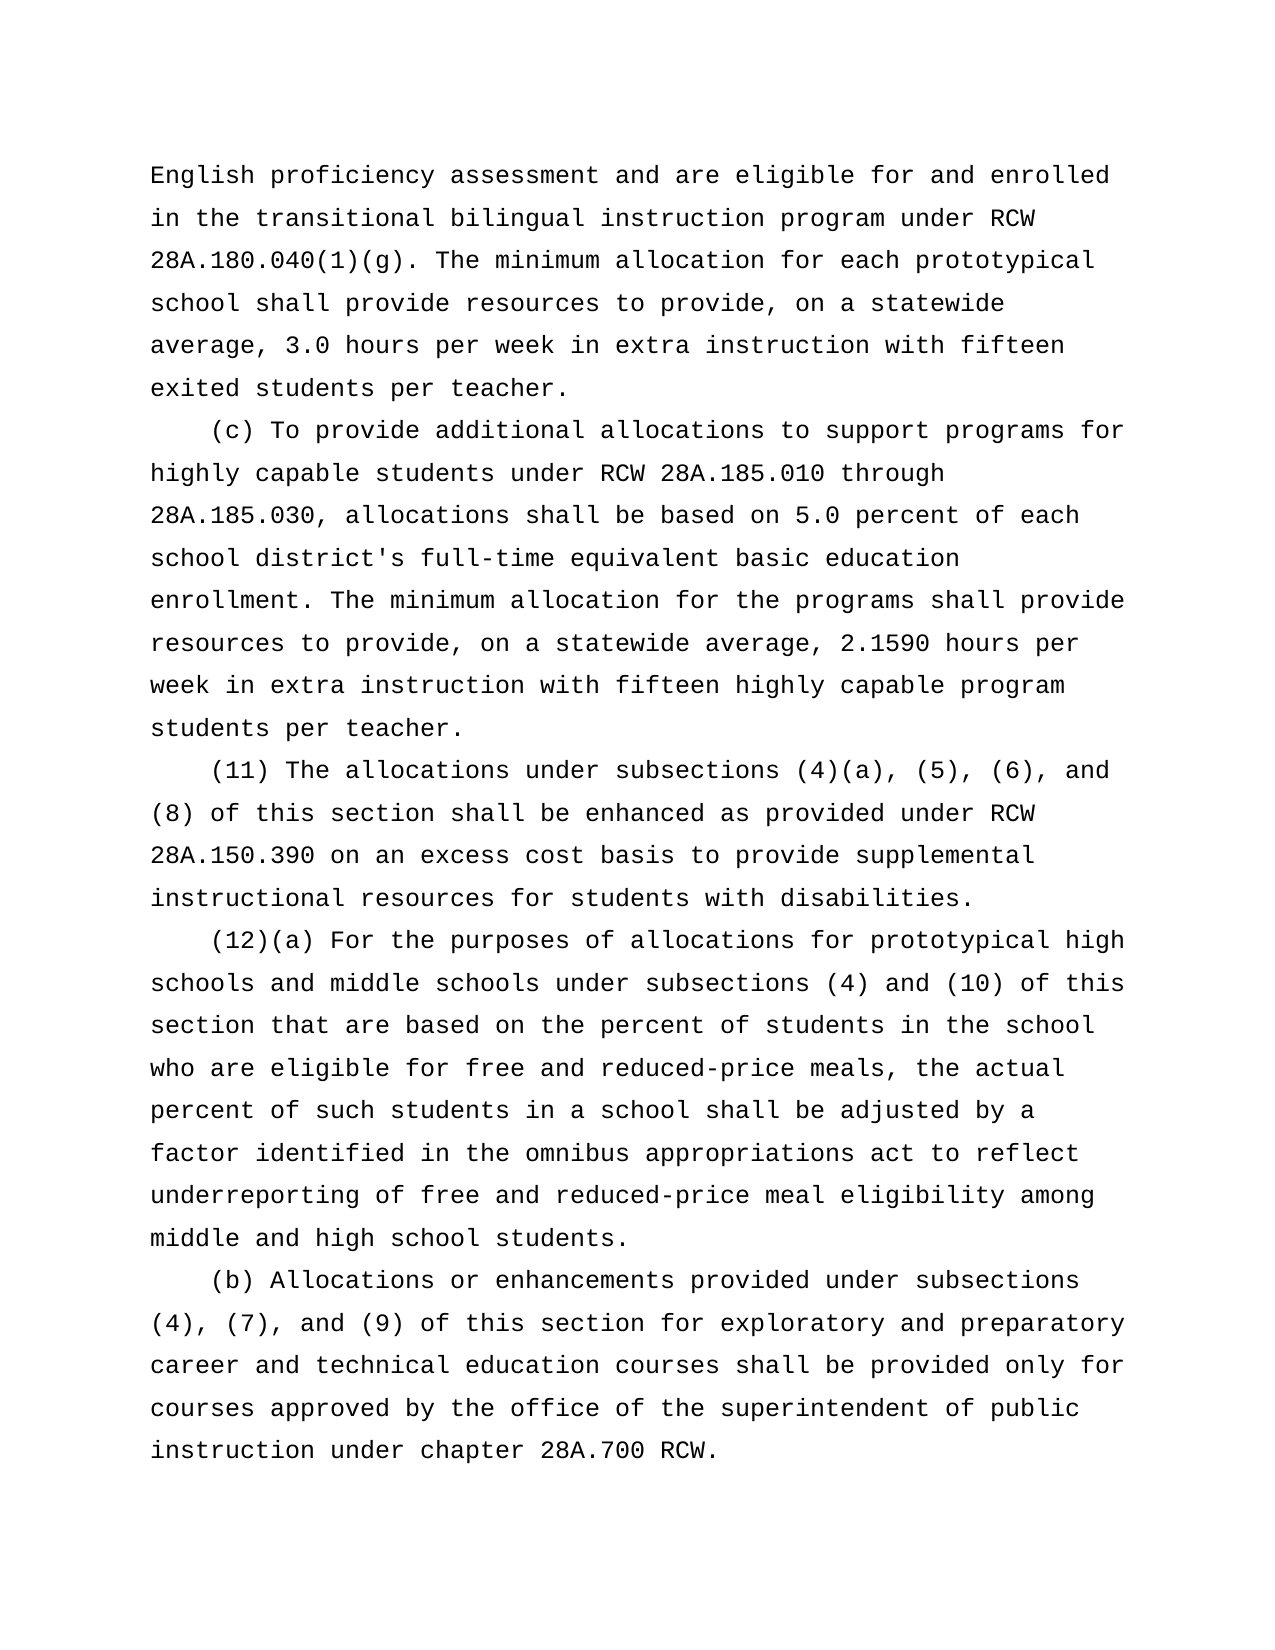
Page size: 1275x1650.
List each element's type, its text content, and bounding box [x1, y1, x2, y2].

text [150, 150, 1125, 405]
text (12)(a) For the purposes of allocations for prototypical high schools and middle schools under subsections (4) and (10) of this section that are based on the percent of students in the school who are eligible for free and reduced-price meals, the actual percent of such students in a school shall be adjusted by a factor identified in the omnibus appropriations act to reflect underreporting of free and reduced-price meal eligibility among middle and high school students. [150, 915, 1125, 1255]
text (b) Allocations or enhancements provided under subsections (4), (7), and (9) of this section for exploratory and preparatory career and technical education courses shall be provided only for courses approved by the office of the superintendent of public instruction under chapter 28A.700 RCW. [150, 1255, 1125, 1467]
text (c) To provide additional allocations to support programs for highly capable students under RCW 28A.185.010 through 28A.185.030, allocations shall be based on 5.0 percent of each school district's full-time equivalent basic education enrollment. The minimum allocation for the programs shall provide resources to provide, on a statewide average, 2.1590 hours per week in extra instruction with fifteen highly capable program students per teacher. [150, 405, 1125, 745]
text (11) The allocations under subsections (4)(a), (5), (6), and (8) of this section shall be enhanced as provided under RCW 28A.150.390 on an excess cost basis to provide supplemental instructional resources for students with disabilities. [150, 745, 1125, 915]
